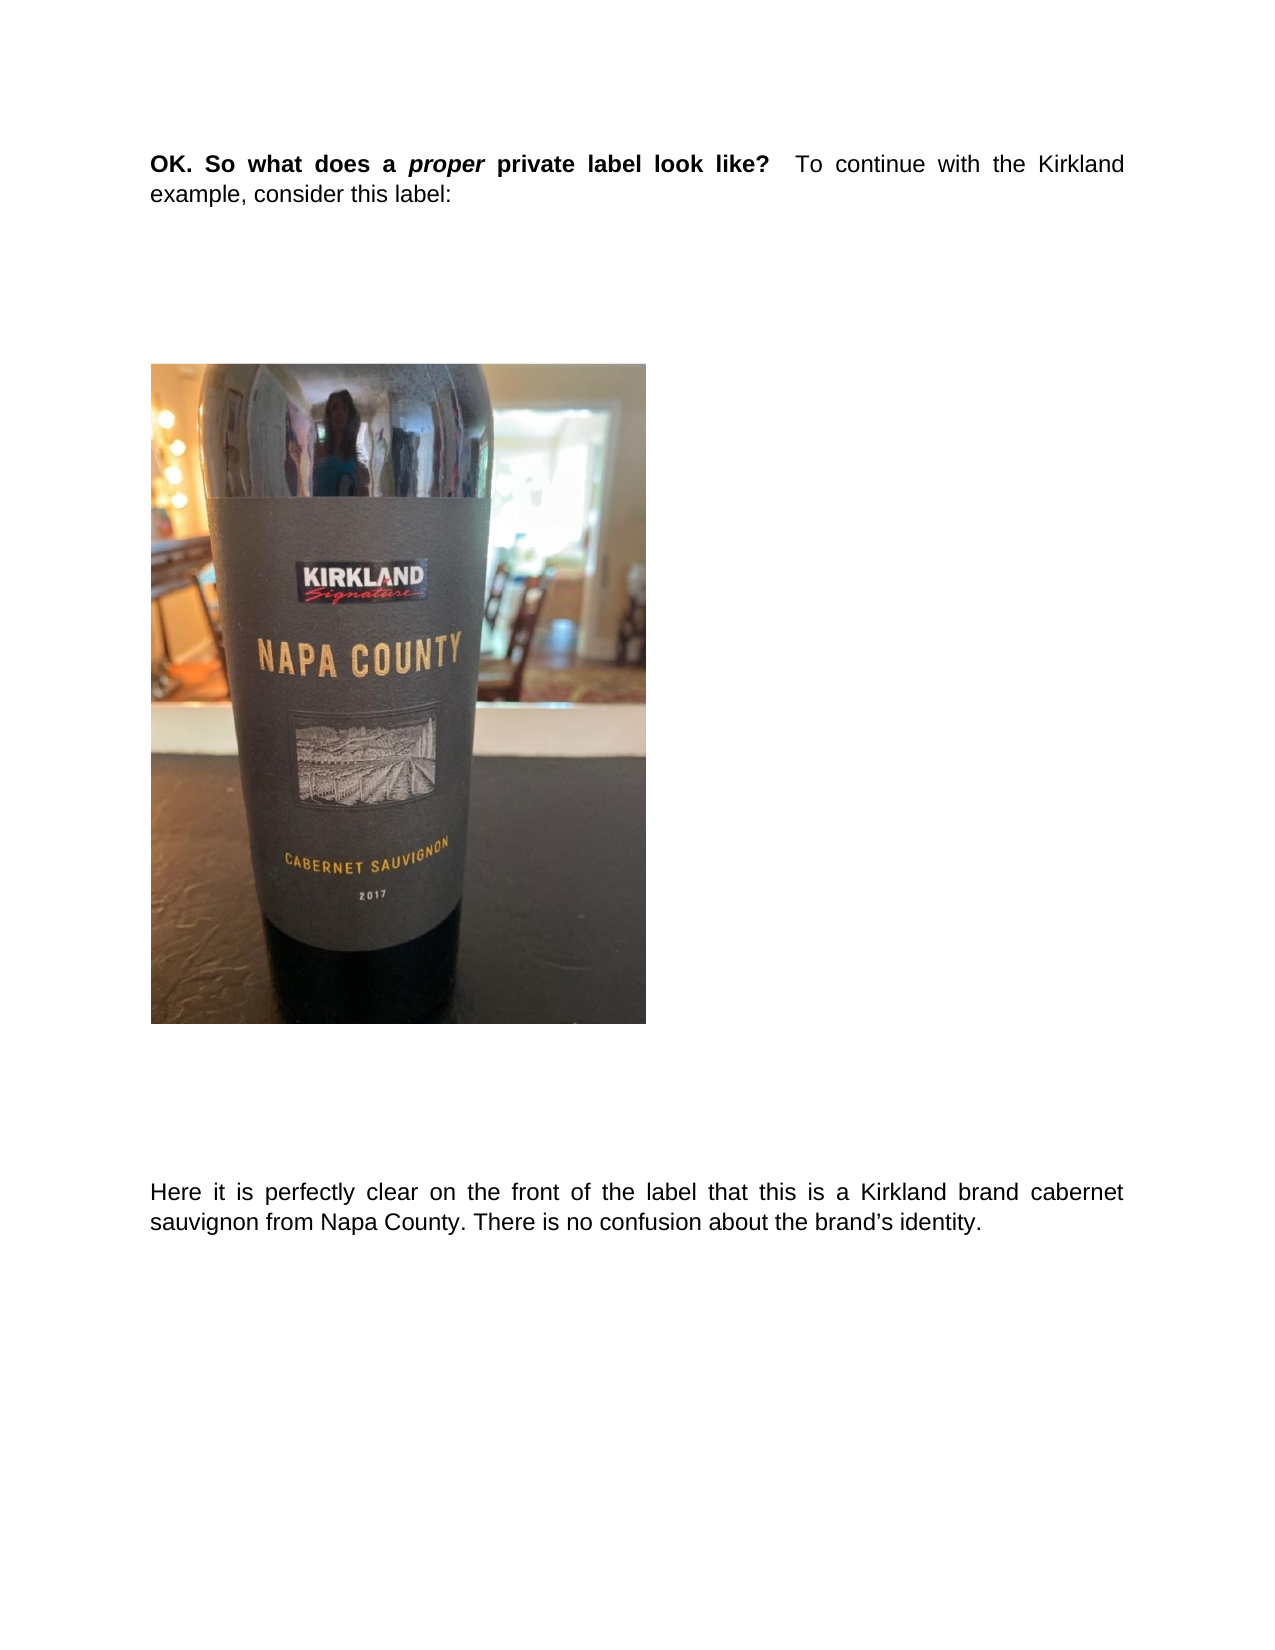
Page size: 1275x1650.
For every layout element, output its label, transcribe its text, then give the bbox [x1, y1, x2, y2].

text OK. So what does a proper private label look like? To continue with the Kirkland example, consider this label: [150, 150, 1125, 207]
text Here it is perfectly clear on the front of the label that this is a Kirkland brand cabernet sauvignon from Napa County. There is no confusion about the brand’s identity. [150, 1178, 1125, 1236]
picture [151, 364, 646, 1023]
